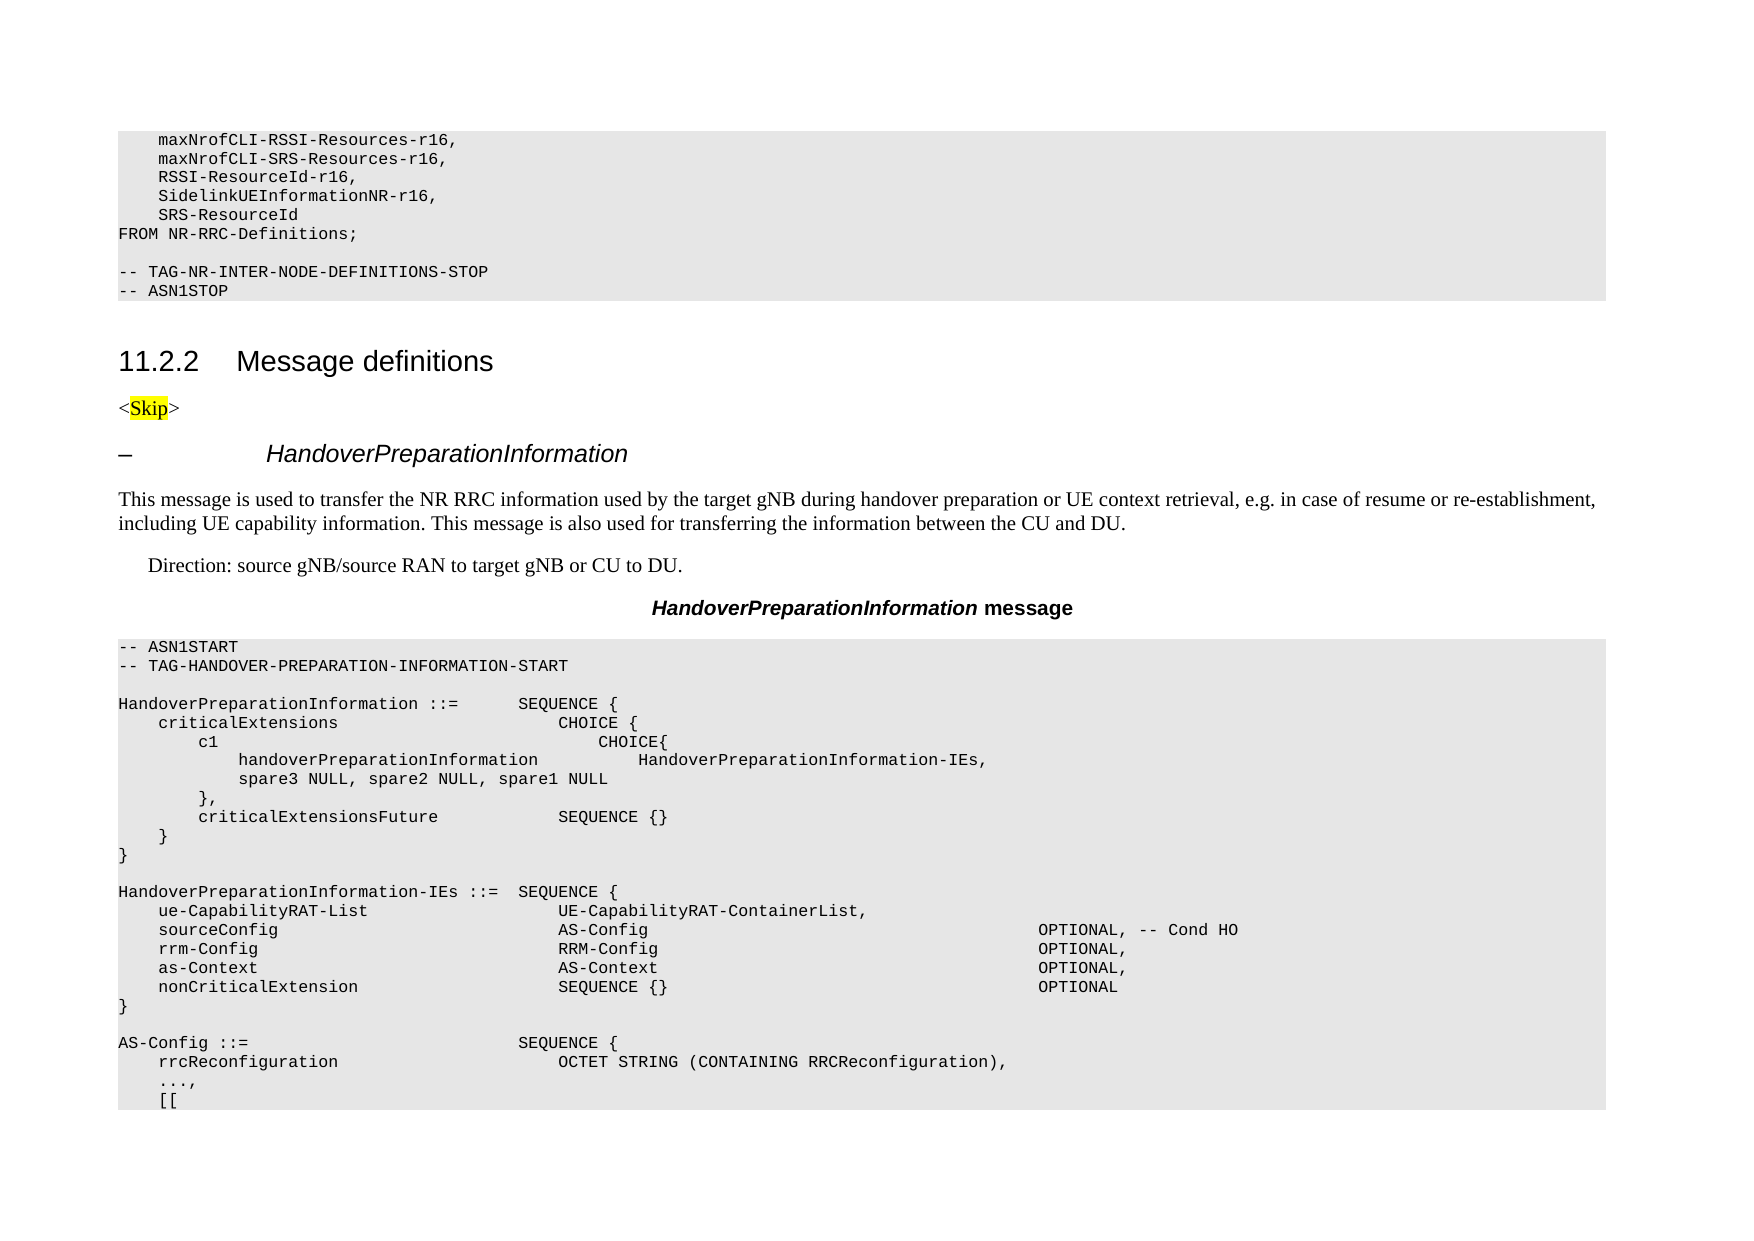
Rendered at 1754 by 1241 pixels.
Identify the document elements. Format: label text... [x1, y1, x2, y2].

text } [118, 827, 1606, 846]
text <Skip> [168, 396, 1606, 420]
text maxNrofCLI-RSSI-Resources-r16, [118, 131, 1606, 150]
text [[ [118, 1091, 1606, 1110]
text -- ASN1START [118, 639, 1606, 658]
text AS-Config ::= SEQUENCE { [118, 1035, 1606, 1054]
text rrm-Config RRM-Config OPTIONAL, [118, 941, 1606, 959]
text HandoverPreparationInformation-IEs ::= SEQUENCE { [118, 884, 1606, 903]
text HandoverPreparationInformation message [118, 596, 1606, 620]
text ue-CapabilityRAT-List UE-CapabilityRAT-ContainerList, [118, 903, 1606, 922]
text -- ASN1STOP [118, 282, 1606, 301]
text } [118, 846, 1606, 865]
text spare3 NULL, spare2 NULL, spare1 NULL [118, 771, 1606, 790]
text rrcReconfiguration OCTET STRING (CONTAINING RRCReconfiguration), [118, 1054, 1606, 1072]
text SidelinkUEInformationNR-r16, [118, 188, 1606, 207]
text handoverPreparationInformation HandoverPreparationInformation-IEs, [118, 752, 1606, 771]
text 11.2.2 Message definitions [118, 344, 1606, 377]
text -- TAG-NR-INTER-NODE-DEFINITIONS-STOP [118, 263, 1606, 282]
text as-Context AS-Context OPTIONAL, [118, 959, 1606, 978]
text FROM NR-RRC-Definitions; [118, 226, 1606, 244]
text maxNrofCLI-SRS-Resources-r16, [118, 150, 1606, 169]
text RSSI-ResourceId-r16, [118, 169, 1606, 188]
text HandoverPreparationInformation ::= SEQUENCE { [118, 695, 1606, 714]
text SRS-ResourceId [118, 207, 1606, 226]
text c1 CHOICE{ [118, 733, 1606, 752]
text criticalExtensions CHOICE { [118, 714, 1606, 733]
text } [118, 997, 1606, 1016]
text nonCriticalExtension SEQUENCE {} OPTIONAL [118, 978, 1606, 997]
text Direction: source gNB/source RAN to target gNB or CU to DU. [148, 553, 1606, 577]
text }, [118, 790, 1606, 808]
text -- TAG-HANDOVER-PREPARATION-INFORMATION-START [118, 658, 1606, 677]
text sourceConfig AS-Config OPTIONAL, -- Cond HO [118, 922, 1606, 941]
text This message is used to transfer the NR RRC information used by the target gNB during handover preparation or UE context retrieval, e.g. in case of resume or re-establishment, including UE capability information. This message is also used for transferring the information between the CU and DU. [118, 486, 1606, 534]
text ..., [118, 1072, 1606, 1091]
text – HandoverPreparationInformation [118, 439, 1606, 468]
text criticalExtensionsFuture SEQUENCE {} [118, 808, 1606, 827]
